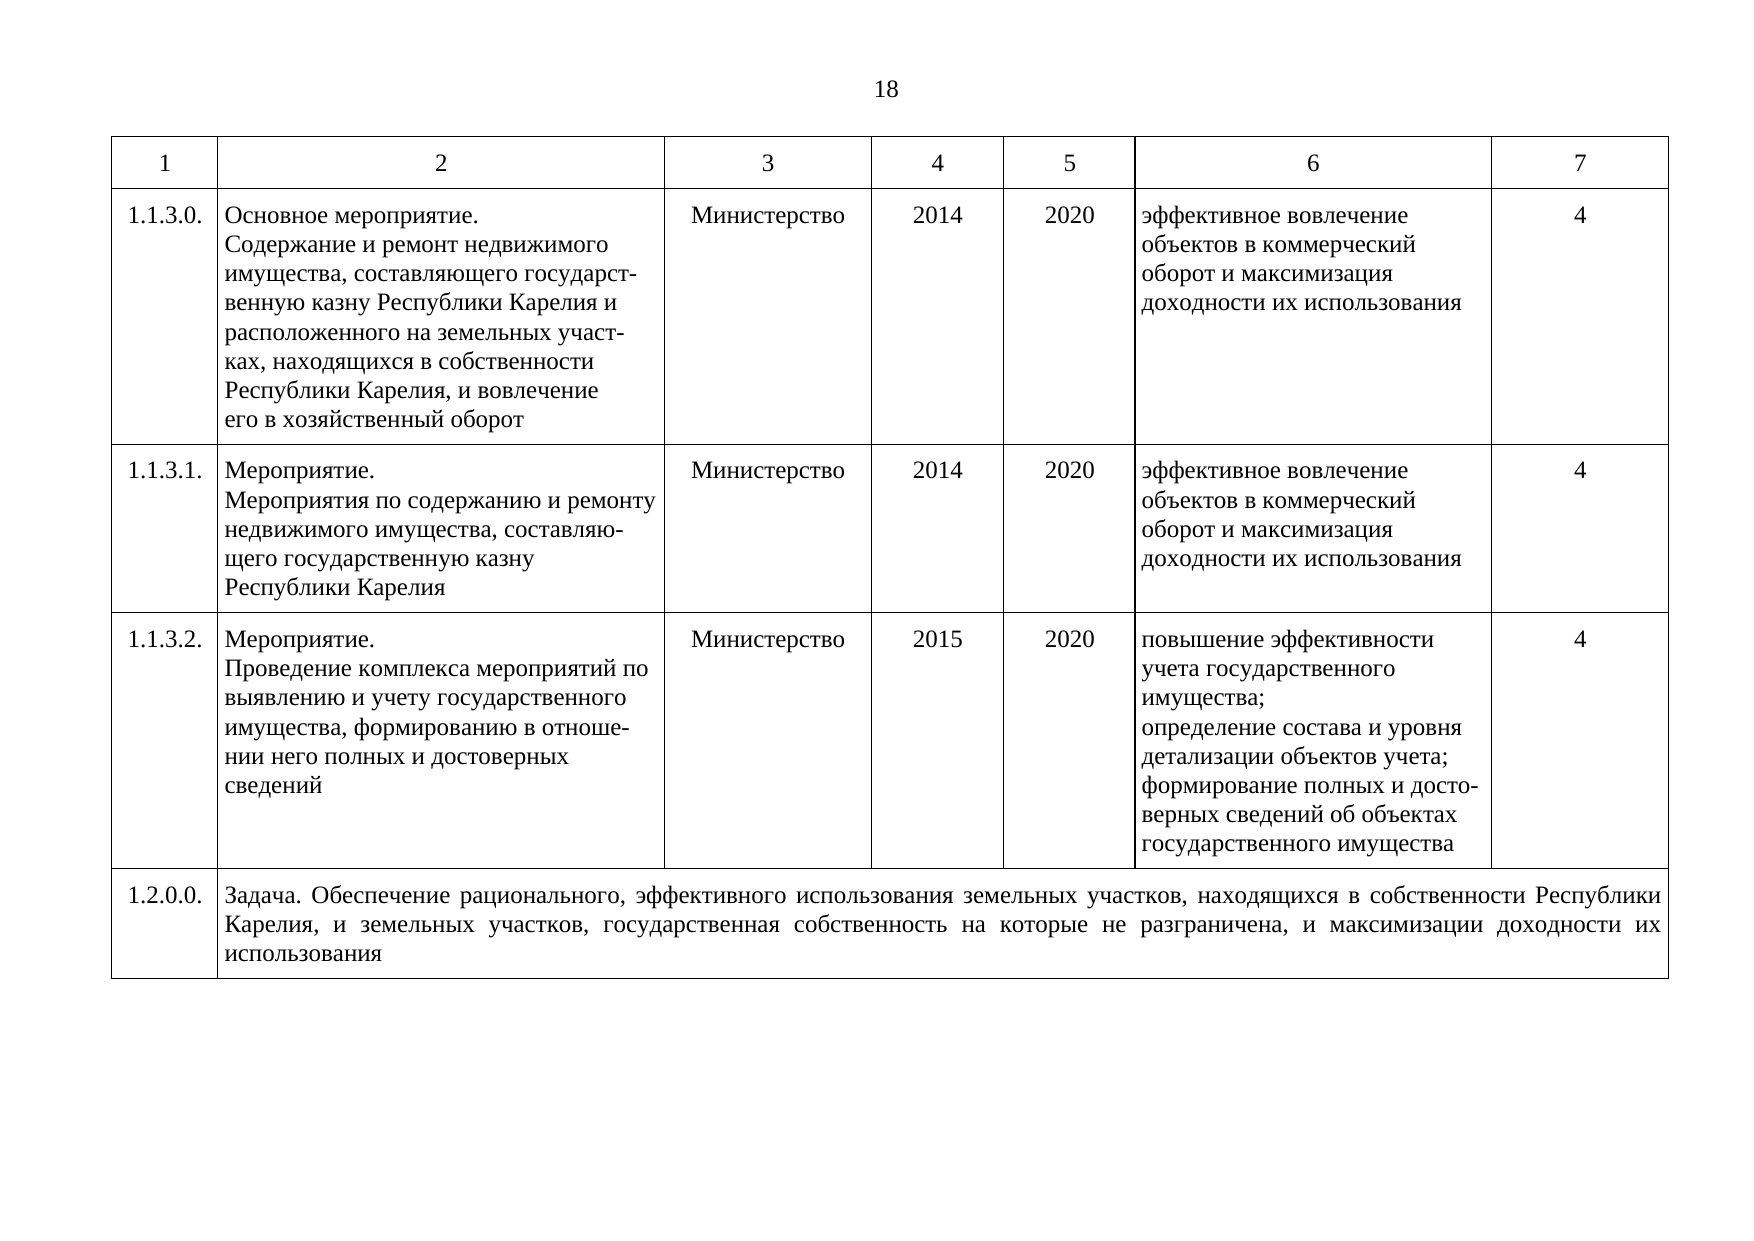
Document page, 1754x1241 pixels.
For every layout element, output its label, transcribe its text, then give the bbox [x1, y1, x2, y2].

table_cell эффективное вовлечение объектов в коммерческий оборот и максимизация доходности их использования [1136, 189, 1491, 443]
table_cell 4 [1492, 445, 1668, 612]
table_header 3 [665, 137, 871, 188]
table_header 2 [218, 137, 664, 188]
table_header 1 [112, 137, 217, 188]
table_cell Мероприятие. Мероприятия по содержанию и ремонту недвижимого имущества, составляю-щего государственную казну Республики Карелия [218, 445, 664, 612]
table_cell Министерство [665, 445, 871, 612]
table_cell 2014 [872, 445, 1003, 612]
table_cell 2020 [1004, 189, 1134, 443]
table_cell Министерство [665, 613, 871, 868]
table_cell Министерство [665, 189, 871, 443]
table_cell Основное мероприятие. Содержание и ремонт недвижимого имущества, составляющего государст-венную казну Республики Карелия и расположенного на земельных участ-ках, находящихся в собственности Республики Карелия, и вовлечение его в хозяйственный оборот [218, 189, 664, 443]
table_header 6 [1136, 137, 1491, 188]
table_header 5 [1004, 137, 1134, 188]
table_cell Мероприятие. Проведение комплекса мероприятий по выявлению и учету государственного имущества, формированию в отноше-нии него полных и достоверных сведений [218, 613, 664, 868]
table_cell 2014 [872, 189, 1003, 443]
table_header 7 [1492, 137, 1668, 188]
table_cell 4 [1492, 613, 1668, 868]
table_cell 2020 [1004, 445, 1134, 612]
table_cell Задача. Обеспечение рационального, эффективного использования земельных участков, находящихся в собственности Республики Карелия, и земельных участков, государственная собственность на которые не разграничена, и максимизации доходности их использования [218, 869, 1668, 978]
table_cell 4 [1492, 189, 1668, 443]
table_cell 1.1.3.2. [112, 613, 217, 868]
table_cell повышение эффективности учета государственного имущества; определение состава и уровня детализации объектов учета; формирование полных и досто-верных сведений об объектах государственного имущества [1136, 613, 1491, 868]
table_cell 1.2.0.0. [112, 869, 217, 978]
table_cell эффективное вовлечение объектов в коммерческий оборот и максимизация доходности их использования [1136, 445, 1491, 612]
table_header 4 [872, 137, 1003, 188]
table_cell 2020 [1004, 613, 1134, 868]
table_cell 1.1.3.1. [112, 445, 217, 612]
table_cell 2015 [872, 613, 1003, 868]
table_cell 1.1.3.0. [112, 189, 217, 443]
